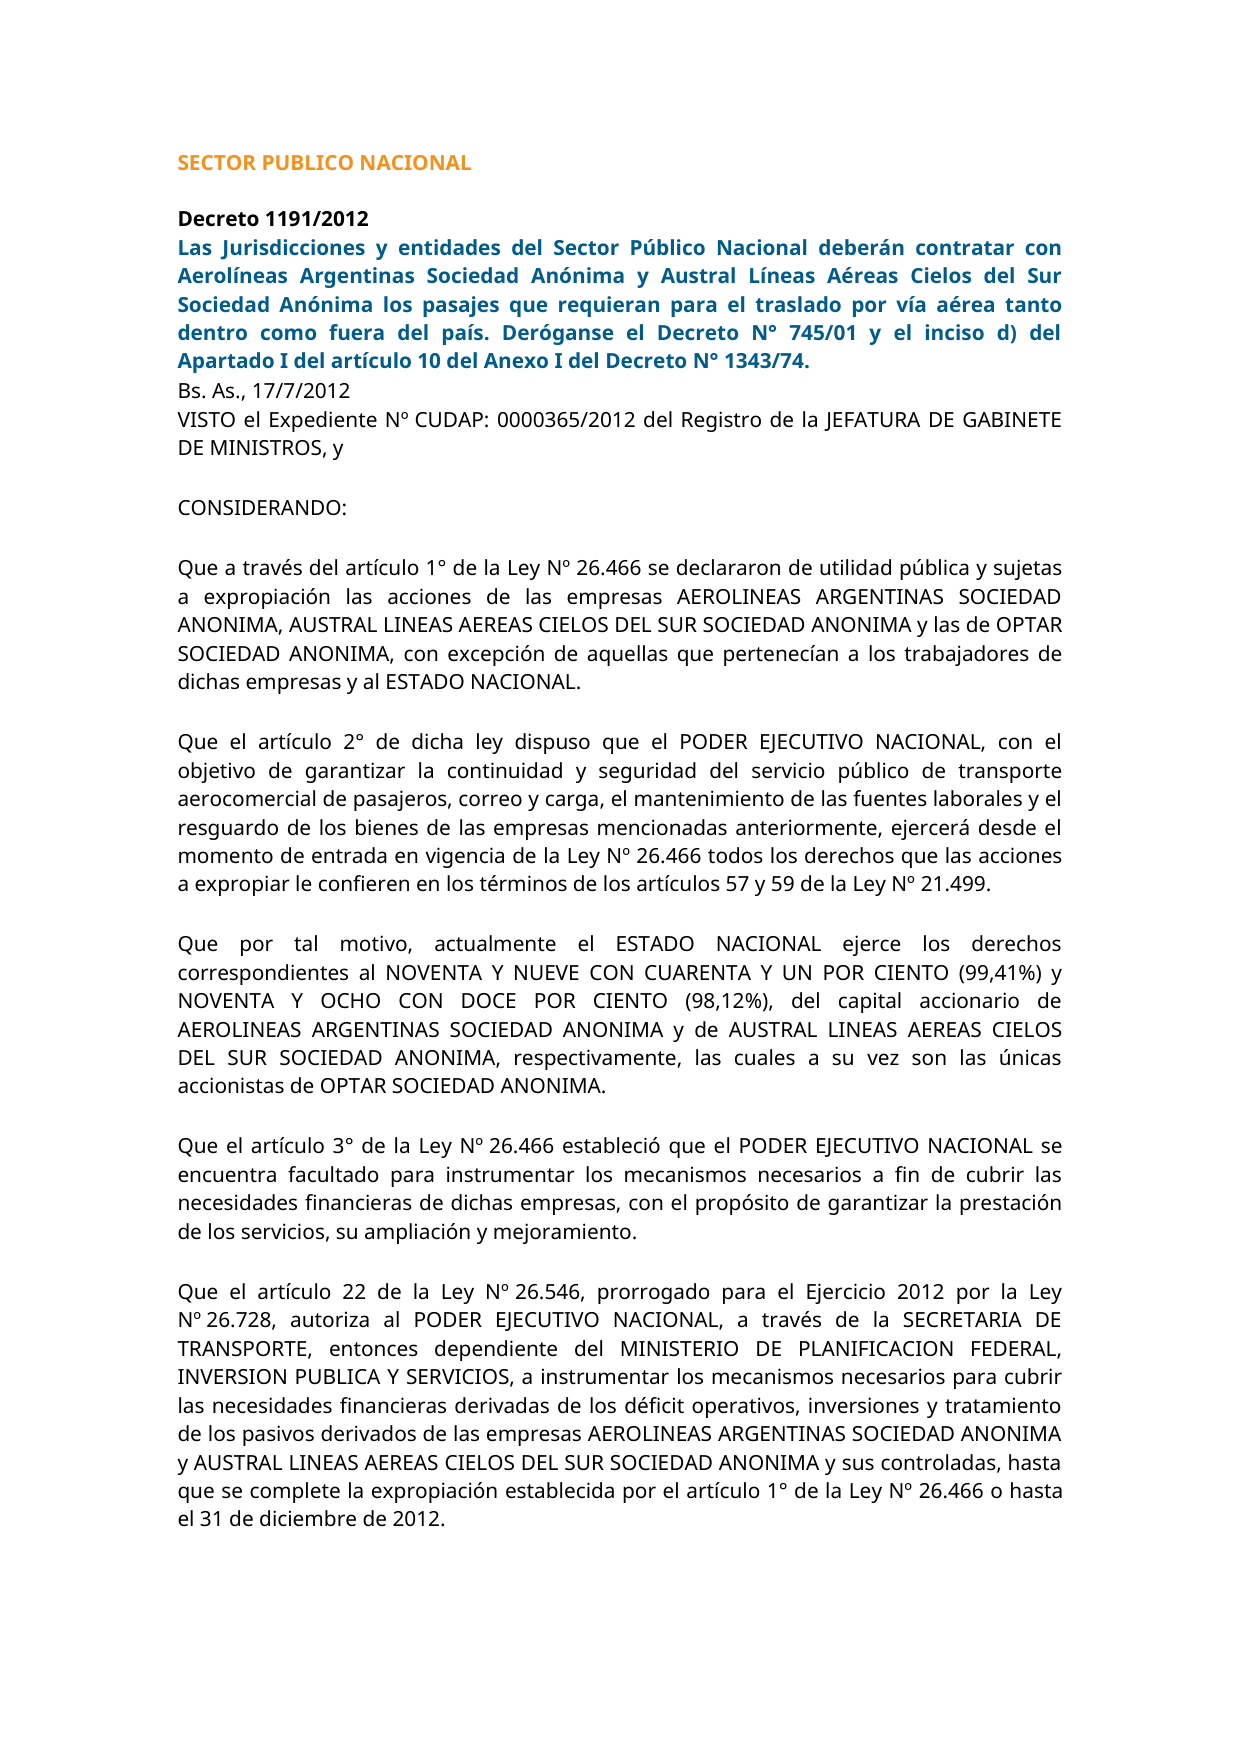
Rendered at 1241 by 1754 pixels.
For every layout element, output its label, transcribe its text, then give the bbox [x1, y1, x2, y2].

text Decreto 1191/2012 [177, 204, 1063, 233]
text Que por tal motivo, actualmente el ESTADO NACIONAL ejerce los derechos correspondientes al NOVENTA Y NUEVE CON CUARENTA Y UN POR CIENTO (99,41%) y NOVENTA Y OCHO CON DOCE POR CIENTO (98,12%), del capital accionario de AEROLINEAS ARGENTINAS SOCIEDAD ANONIMA y de AUSTRAL LINEAS AEREAS CIELOS DEL SUR SOCIEDAD ANONIMA, respectivamente, las cuales a su vez son las únicas accionistas de OPTAR SOCIEDAD ANONIMA. [177, 929, 1063, 1100]
text Que el artículo 2° de dicha ley dispuso que el PODER EJECUTIVO NACIONAL, con el objetivo de garantizar la continuidad y seguridad del servicio público de transporte aerocomercial de pasajeros, correo y carga, el mantenimiento de las fuentes laborales y el resguardo de los bienes de las empresas mencionadas anteriormente, ejercerá desde el momento de entrada en vigencia de la Ley Nº 26.466 todos los derechos que las acciones a expropiar le confieren en los términos de los artículos 57 y 59 de la Ley Nº 21.499. [177, 727, 1063, 898]
text SECTOR PUBLICO NACIONAL [177, 148, 1063, 176]
text CONSIDERANDO: [177, 493, 1063, 522]
text VISTO el Expediente Nº CUDAP: 0000365/2012 del Registro de la JEFATURA DE GABINETE DE MINISTROS, y [177, 405, 1063, 462]
text Que el artículo 22 de la Ley Nº 26.546, prorrogado para el Ejercicio 2012 por la Ley Nº 26.728, autoriza al PODER EJECUTIVO NACIONAL, a través de la SECRETARIA DE TRANSPORTE, entonces dependiente del MINISTERIO DE PLANIFICACION FEDERAL, INVERSION PUBLICA Y SERVICIOS, a instrumentar los mecanismos necesarios para cubrir las necesidades financieras derivadas de los déficit operativos, inversiones y tratamiento de los pasivos derivados de las empresas AEROLINEAS ARGENTINAS SOCIEDAD ANONIMA y AUSTRAL LINEAS AEREAS CIELOS DEL SUR SOCIEDAD ANONIMA y sus controladas, hasta que se complete la expropiación establecida por el artículo 1° de la Ley Nº 26.466 o hasta el 31 de diciembre de 2012. [177, 1277, 1063, 1533]
text Las Jurisdicciones y entidades del Sector Público Nacional deberán contratar con Aerolíneas Argentinas Sociedad Anónima y Austral Líneas Aéreas Cielos del Sur Sociedad Anónima los pasajes que requieran para el traslado por vía aérea tanto dentro como fuera del país. Deróganse el Decreto N° 745/01 y el inciso d) del Apartado I del artículo 10 del Anexo I del Decreto N° 1343/74. [177, 233, 1063, 375]
text Que a través del artículo 1° de la Ley Nº 26.466 se declararon de utilidad pública y sujetas a expropiación las acciones de las empresas AEROLINEAS ARGENTINAS SOCIEDAD ANONIMA, AUSTRAL LINEAS AEREAS CIELOS DEL SUR SOCIEDAD ANONIMA y las de OPTAR SOCIEDAD ANONIMA, con excepción de aquellas que pertenecían a los trabajadores de dichas empresas y al ESTADO NACIONAL. [177, 553, 1063, 696]
text Que el artículo 3° de la Ley Nº 26.466 estableció que el PODER EJECUTIVO NACIONAL se encuentra facultado para instrumentar los mecanismos necesarios a fin de cubrir las necesidades financieras de dichas empresas, con el propósito de garantizar la prestación de los servicios, su ampliación y mejoramiento. [177, 1132, 1063, 1245]
text Bs. As., 17/7/2012 [177, 377, 1063, 405]
